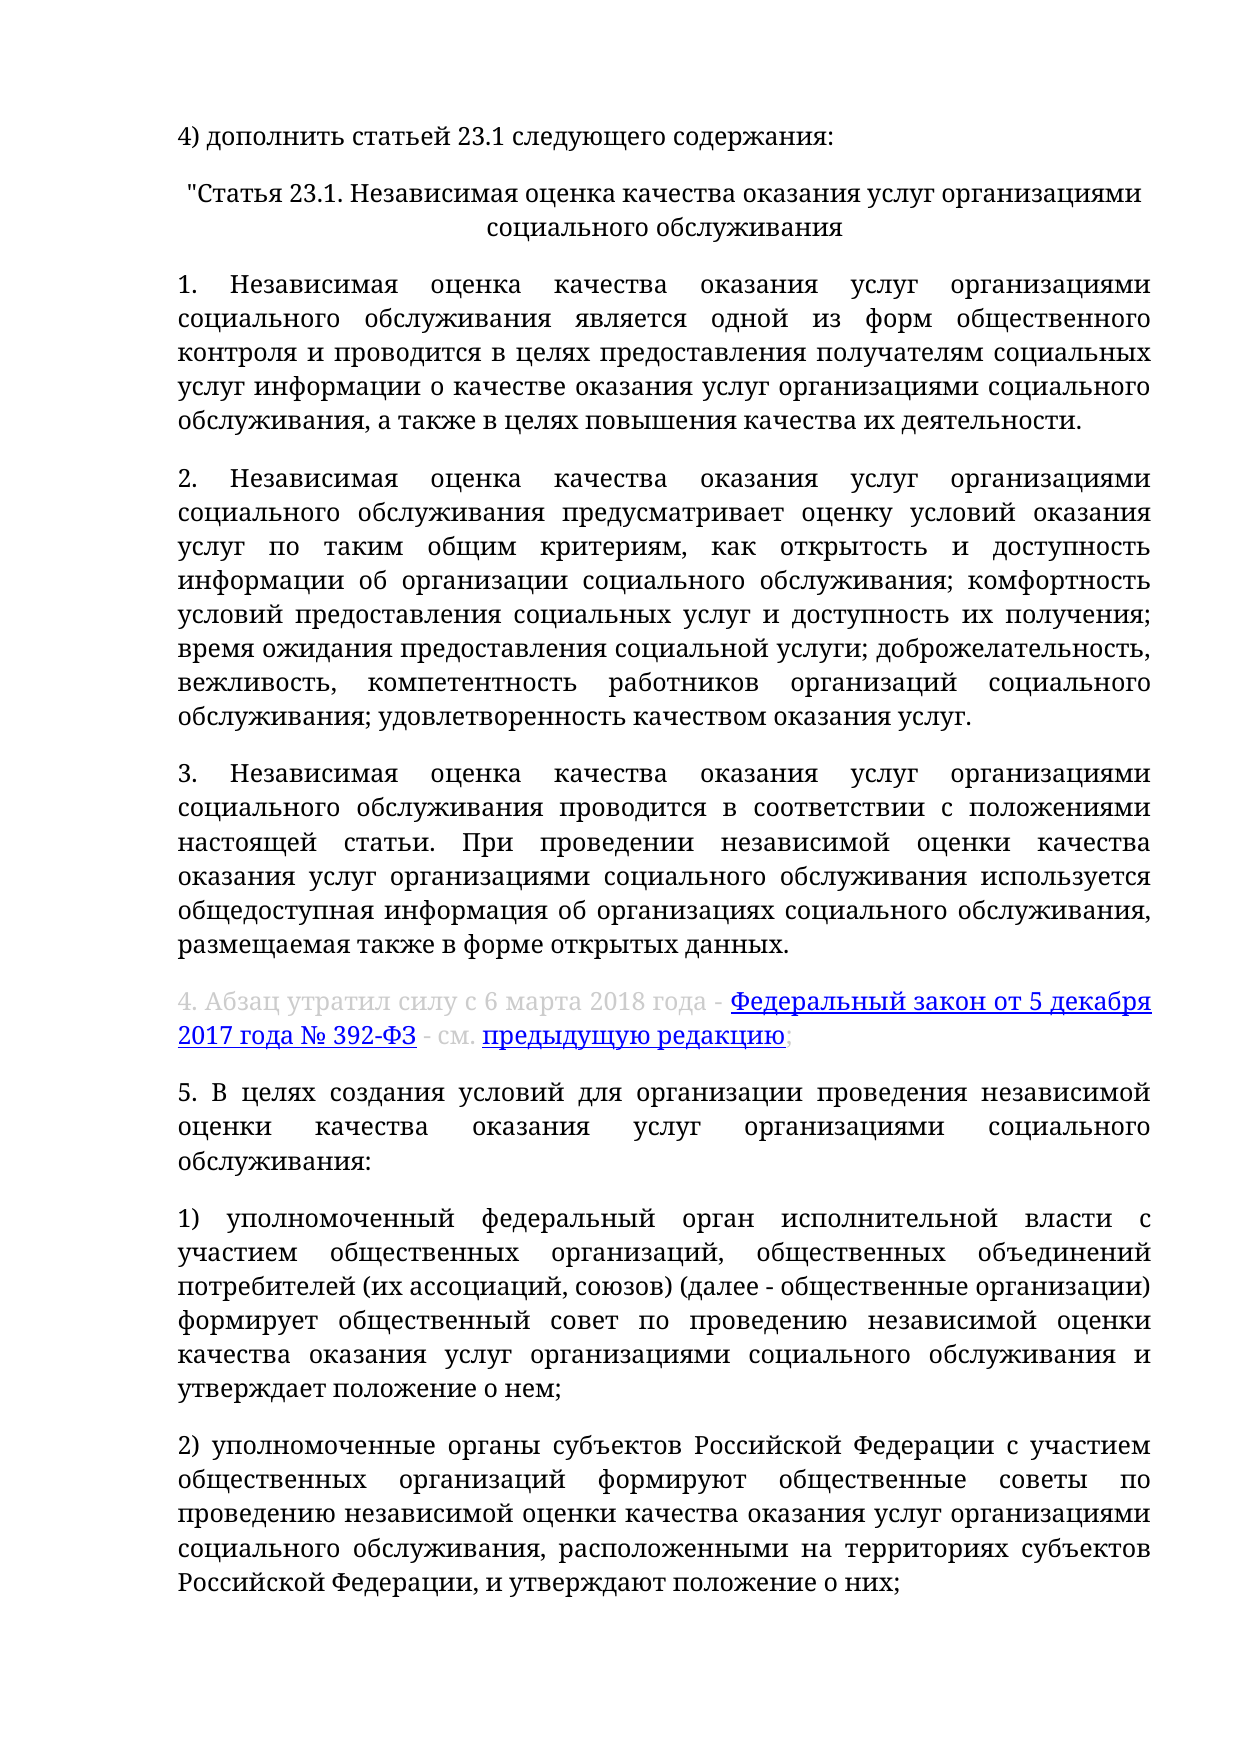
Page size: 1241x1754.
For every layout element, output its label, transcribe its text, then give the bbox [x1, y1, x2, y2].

text "Статья 23.1. Независимая оценка качества оказания услуг организациями социального обслуживания [177, 175, 1152, 243]
text 1. Независимая оценка качества оказания услуг организациями социального обслуживания является одной из форм общественного контроля и проводится в целях предоставления получателям социальных услуг информации о качестве оказания услуг организациями социального обслуживания, а также в целях повышения качества их деятельности. [177, 267, 1152, 437]
text 3. Независимая оценка качества оказания услуг организациями социального обслуживания проводится в соответствии с положениями настоящей статьи. При проведении независимой оценки качества оказания услуг организациями социального обслуживания используется общедоступная информация об организациях социального обслуживания, размещаемая также в форме открытых данных. [177, 756, 1152, 960]
text 2. Независимая оценка качества оказания услуг организациями социального обслуживания предусматривает оценку условий оказания услуг по таким общим критериям, как открытость и доступность информации об организации социального обслуживания; комфортность условий предоставления социальных услуг и доступность их получения; время ожидания предоставления социальной услуги; доброжелательность, вежливость, компетентность работников организаций социального обслуживания; удовлетворенность качеством оказания услуг. [177, 460, 1152, 733]
text 4. Абзац утратил силу с 6 марта 2018 года - Федеральный закон от 5 декабря 2017 года № 392-ФЗ - см. предыдущую редакцию; [177, 984, 1152, 1052]
text 2) уполномоченные органы субъектов Российской Федерации с участием общественных организаций формируют общественные советы по проведению независимой оценки качества оказания услуг организациями социального обслуживания, расположенными на территориях субъектов Российской Федерации, и утверждают положение о них; [177, 1428, 1152, 1598]
text 5. В целях создания условий для организации проведения независимой оценки качества оказания услуг организациями социального обслуживания: [177, 1075, 1152, 1177]
text 4) дополнить статьей 23.1 следующего содержания:2 [177, 118, 1152, 152]
text 1) уполномоченный федеральный орган исполнительной власти с участием общественных организаций, общественных объединений потребителей (их ассоциаций, союзов) (далее - общественные организации) формирует общественный совет по проведению независимой оценки качества оказания услуг организациями социального обслуживания и утверждает положение о нем; [177, 1200, 1152, 1405]
